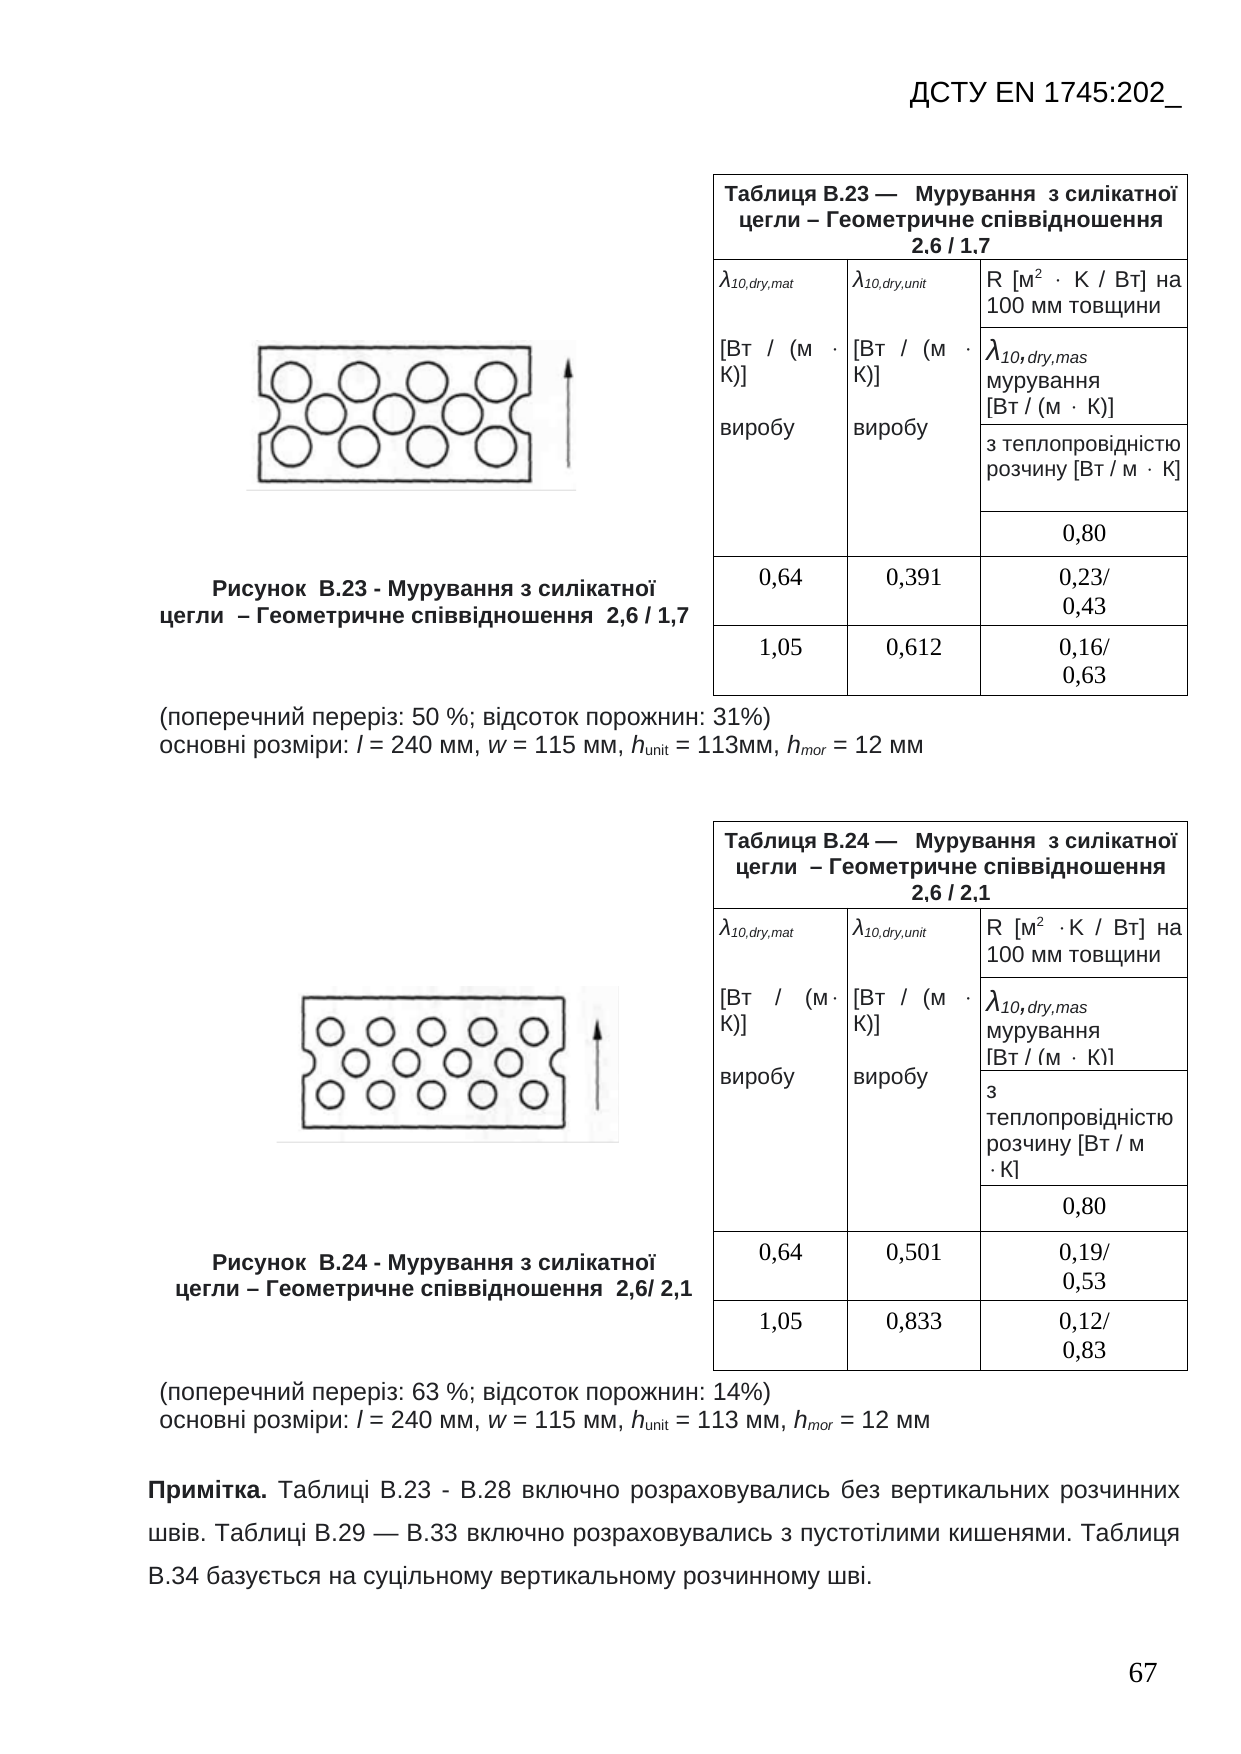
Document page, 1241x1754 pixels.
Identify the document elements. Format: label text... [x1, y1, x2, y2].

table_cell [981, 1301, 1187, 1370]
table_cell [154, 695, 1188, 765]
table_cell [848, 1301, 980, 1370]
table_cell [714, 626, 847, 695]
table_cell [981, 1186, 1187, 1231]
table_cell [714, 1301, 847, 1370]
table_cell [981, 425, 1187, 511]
picture [244, 340, 575, 489]
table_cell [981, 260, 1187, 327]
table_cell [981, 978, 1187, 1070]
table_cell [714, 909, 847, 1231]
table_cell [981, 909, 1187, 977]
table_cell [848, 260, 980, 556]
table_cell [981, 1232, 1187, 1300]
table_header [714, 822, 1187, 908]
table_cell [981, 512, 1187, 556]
picture [275, 986, 618, 1141]
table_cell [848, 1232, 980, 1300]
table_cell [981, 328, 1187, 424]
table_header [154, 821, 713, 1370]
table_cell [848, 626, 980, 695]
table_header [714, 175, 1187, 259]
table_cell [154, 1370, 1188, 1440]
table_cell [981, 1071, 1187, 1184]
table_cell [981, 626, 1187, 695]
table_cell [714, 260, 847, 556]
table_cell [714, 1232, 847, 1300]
text Примітка. Таблиці B.23 - B.28 включно розраховувались без вертикальних розчинних швів. Таблиці В.29 — В.33 включно розраховувались з пустотілими кишенями. Таблиця В.34 базується на суцільному вертикальному розчинному шві. [148, 1475, 1181, 1590]
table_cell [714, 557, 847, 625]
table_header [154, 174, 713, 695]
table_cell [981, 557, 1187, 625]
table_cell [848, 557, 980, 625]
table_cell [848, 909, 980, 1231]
